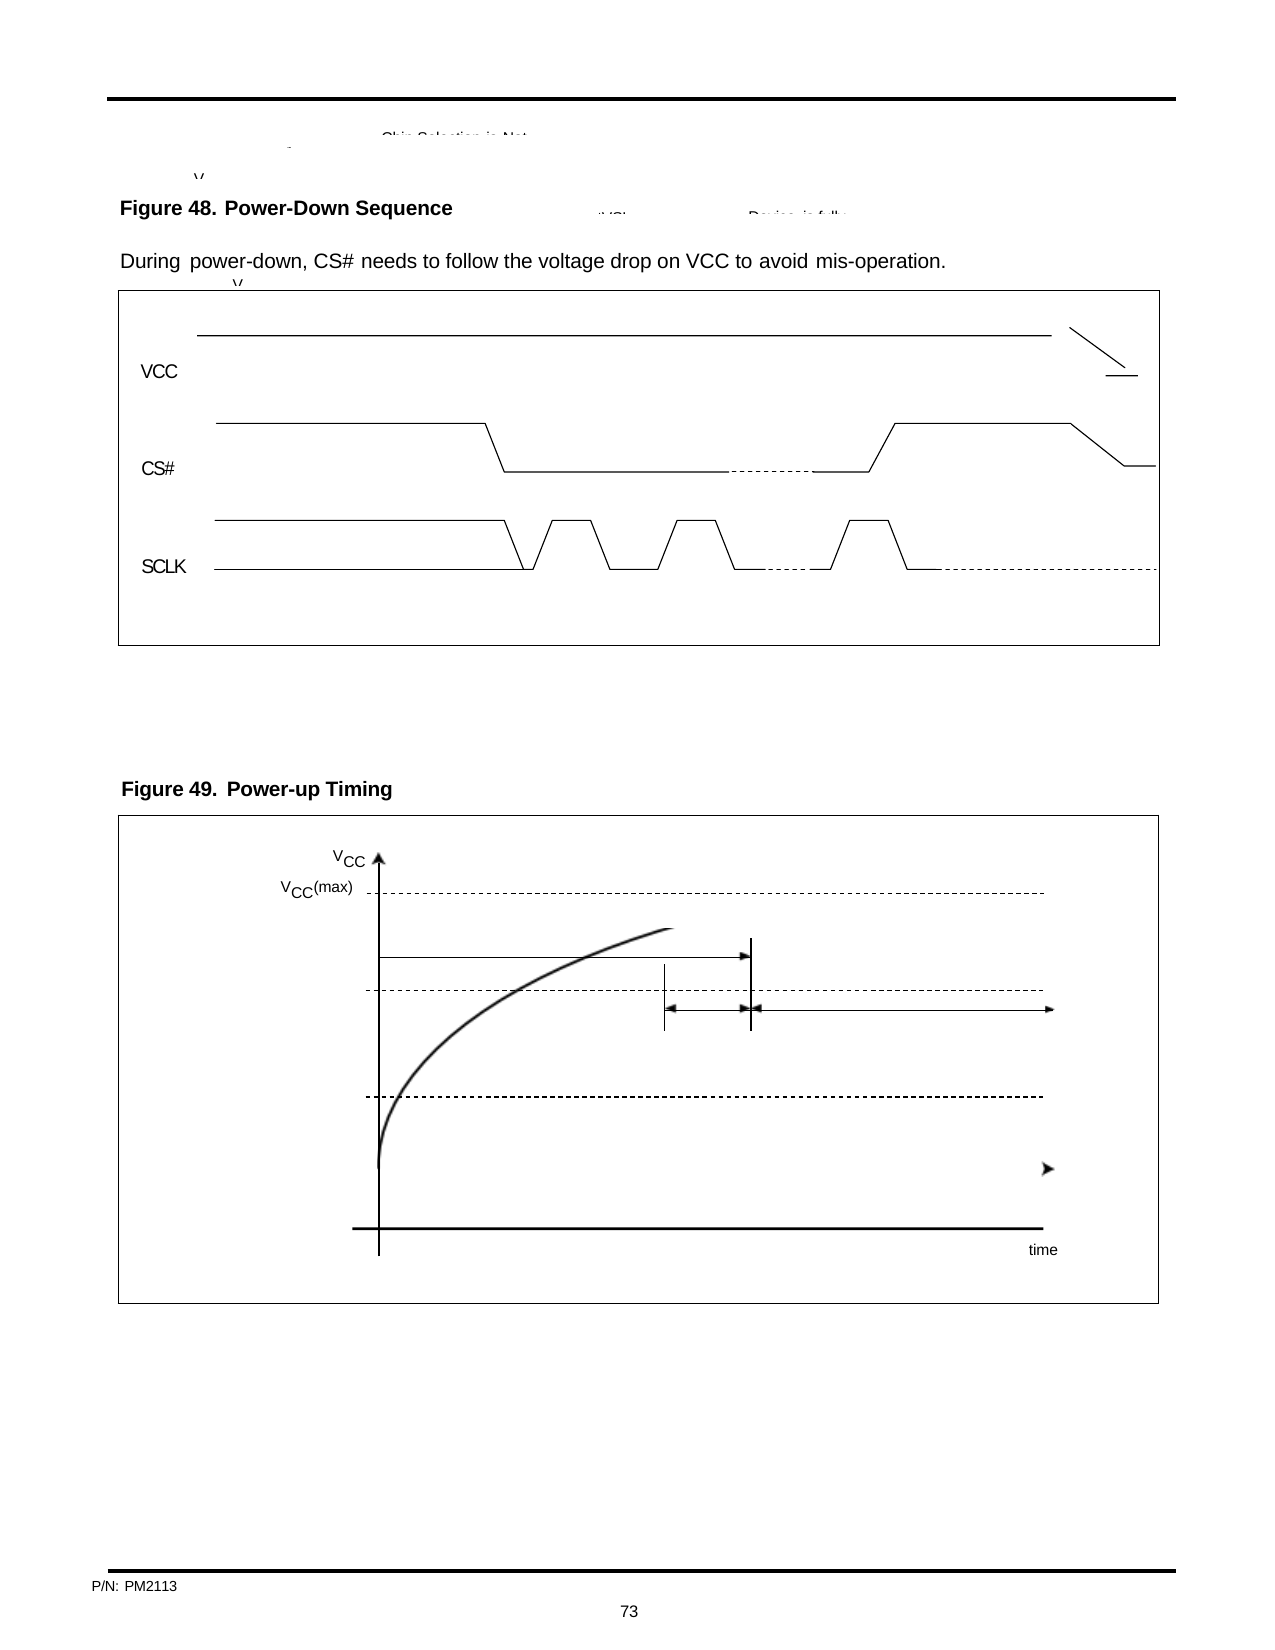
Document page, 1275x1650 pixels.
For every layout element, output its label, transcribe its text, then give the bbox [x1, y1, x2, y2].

text Figure 48. Power-Down Sequence [119, 200, 1161, 220]
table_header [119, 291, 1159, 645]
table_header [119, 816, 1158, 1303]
picture [380, 928, 1056, 1177]
text During power-down, CS# needs to follow the voltage drop on VCC to avoid mis-operation. [120, 250, 1161, 278]
picture [371, 852, 387, 866]
text Figure 49. Power-up Timing [121, 781, 1161, 800]
